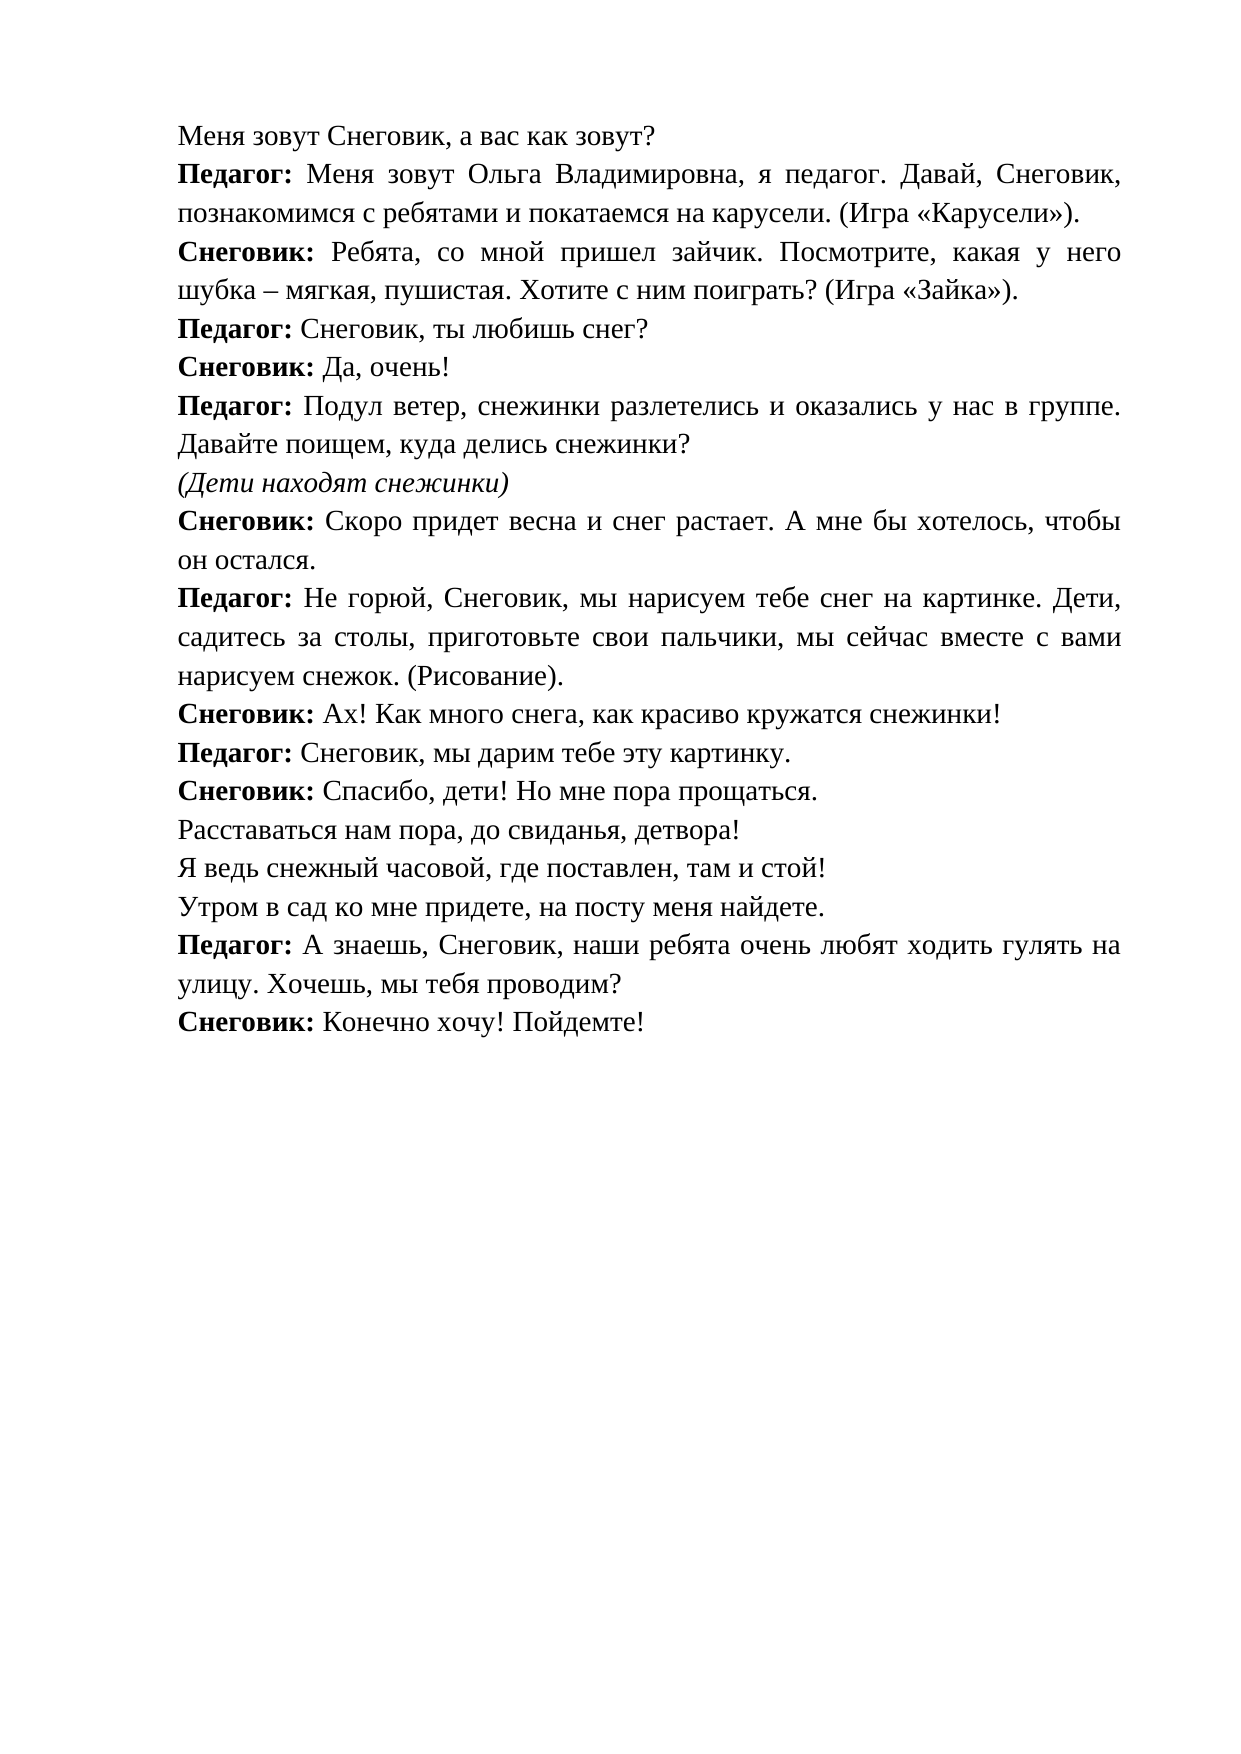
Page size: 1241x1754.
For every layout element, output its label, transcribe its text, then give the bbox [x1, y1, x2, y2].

text Педагог: Подул ветер, снежинки разлетелись и оказались у нас в группе. Давайте поищем, куда делись снежинки? [177, 388, 1122, 460]
text Снеговик: Да, очень! [177, 349, 1122, 383]
text Снеговик: Ребята, со мной пришел зайчик. Посмотрите, какая у него шубка – мягкая, пушистая. Хотите с ним поиграть? (Игра «Зайка»). [177, 234, 1122, 306]
text Педагог: А знаешь, Снеговик, наши ребята очень любят ходить гулять на улицу. Хочешь, мы тебя проводим? [177, 927, 1122, 999]
text Педагог: Не горюй, Снеговик, мы нарисуем тебе снег на картинке. Дети, садитесь за столы, приготовьте свои пальчики, мы сейчас вместе с вами нарисуем снежок. (Рисование). [177, 581, 1122, 691]
text Педагог: Меня зовут Ольга Владимировна, я педагог. Давай, Снеговик, познакомимся с ребятами и покатаемся на карусели. (Игра «Карусели»). [177, 157, 1122, 229]
text Снеговик: Спасибо, дети! Но мне пора прощаться. [177, 773, 1122, 807]
text Педагог: Снеговик, мы дарим тебе эту картинку. [177, 735, 1122, 768]
text Расставаться нам пора, до свиданья, детвора! [177, 812, 1122, 845]
text Меня зовут Снеговик, а вас как зовут? [177, 118, 1122, 152]
text Снеговик: Конечно хочу! Пойдемте! [177, 1004, 1122, 1038]
text Педагог: Снеговик, ты любишь снег? [177, 311, 1122, 344]
text Утром в сад ко мне придете, на посту меня найдете. [177, 889, 1122, 922]
text Я ведь снежный часовой, где поставлен, там и стой! [177, 850, 1122, 884]
text (Дети находят снежинки) [177, 465, 1122, 498]
text Снеговик: Ах! Как много снега, как красиво кружатся снежинки! [177, 696, 1122, 730]
text Снеговик: Скоро придет весна и снег растает. А мне бы хотелось, чтобы он остался. [177, 503, 1122, 576]
